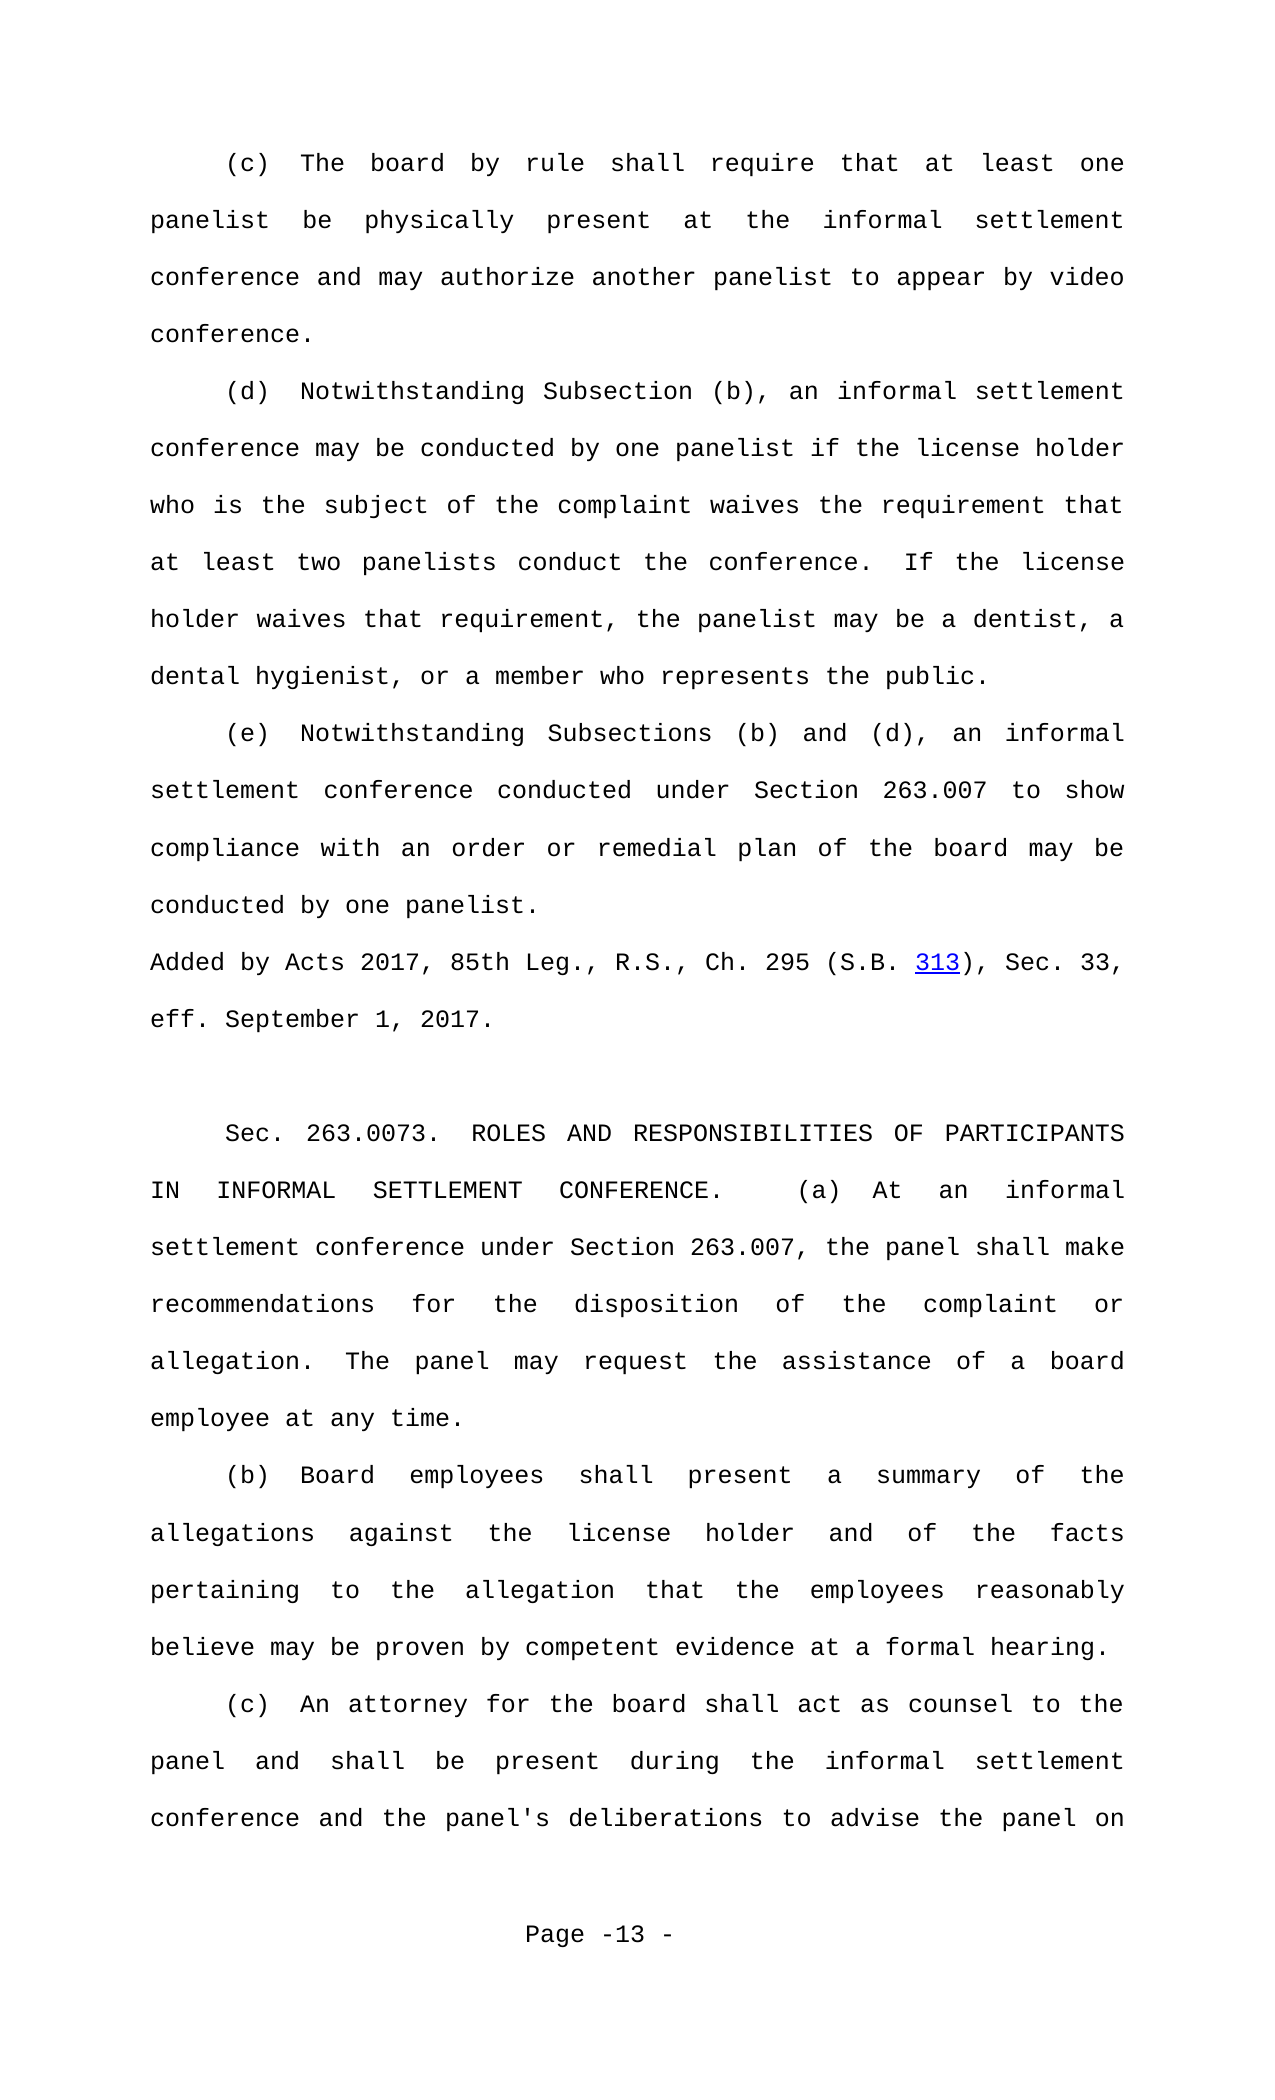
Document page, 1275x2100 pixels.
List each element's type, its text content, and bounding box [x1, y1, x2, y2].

text (d) Notwithstanding Subsection (b), an informal settlement conference may be conducted by one panelist if the license holder who is the subject of the complaint waives the requirement that at least two panelists conduct the conference. If the license holder waives that requirement, the panelist may be a dentist, a dental hygienist, or a member who represents the public. [150, 378, 1125, 692]
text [150, 1691, 1125, 1834]
text (c) The board by rule shall require that at least one panelist be physically present at the informal settlement conference and may authorize another panelist to appear by video conference. [150, 150, 1125, 350]
text Sec. 263.0073. ROLES AND RESPONSIBILITIES OF PARTICIPANTS IN INFORMAL SETTLEMENT CONFERENCE. (a) At an informal settlement conference under Section 263.007, the panel shall make recommendations for the disposition of the complaint or allegation. The panel may request the assistance of a board employee at any time. [150, 1120, 1125, 1434]
text Added by Acts 2017, 85th Leg., R.S., Ch. 295 (S.B. 313), Sec. 33, eff. September 1, 2017. [150, 949, 1125, 1035]
text (b) Board employees shall present a summary of the allegations against the license holder and of the facts pertaining to the allegation that the employees reasonably believe may be proven by competent evidence at a formal hearing. [150, 1463, 1125, 1663]
text (e) Notwithstanding Subsections (b) and (d), an informal settlement conference conducted under Section 263.007 to show compliance with an order or remedial plan of the board may be conducted by one panelist. [150, 721, 1125, 921]
